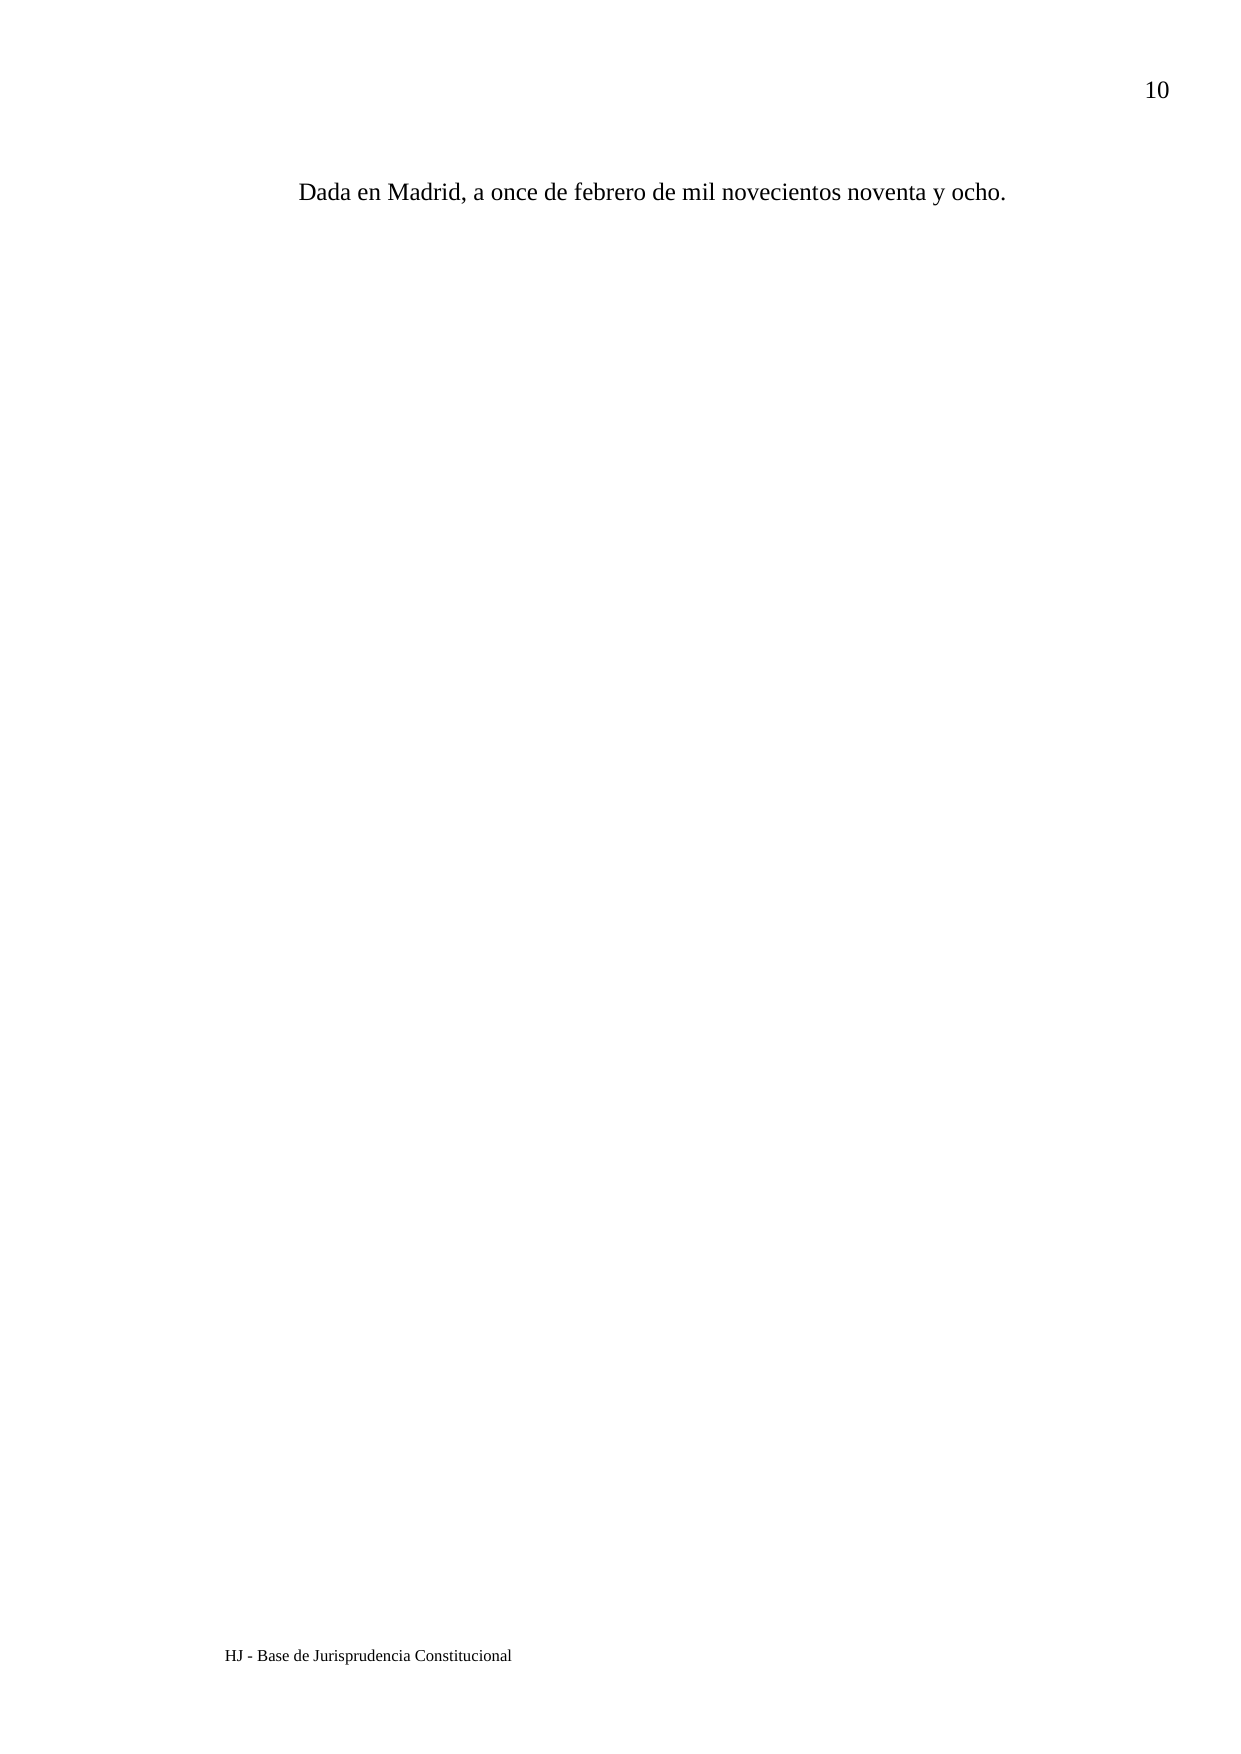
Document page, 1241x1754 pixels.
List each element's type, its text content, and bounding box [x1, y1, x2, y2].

text Dada en Madrid, a once de febrero de mil novecientos noventa y ocho. [224, 177, 1169, 206]
